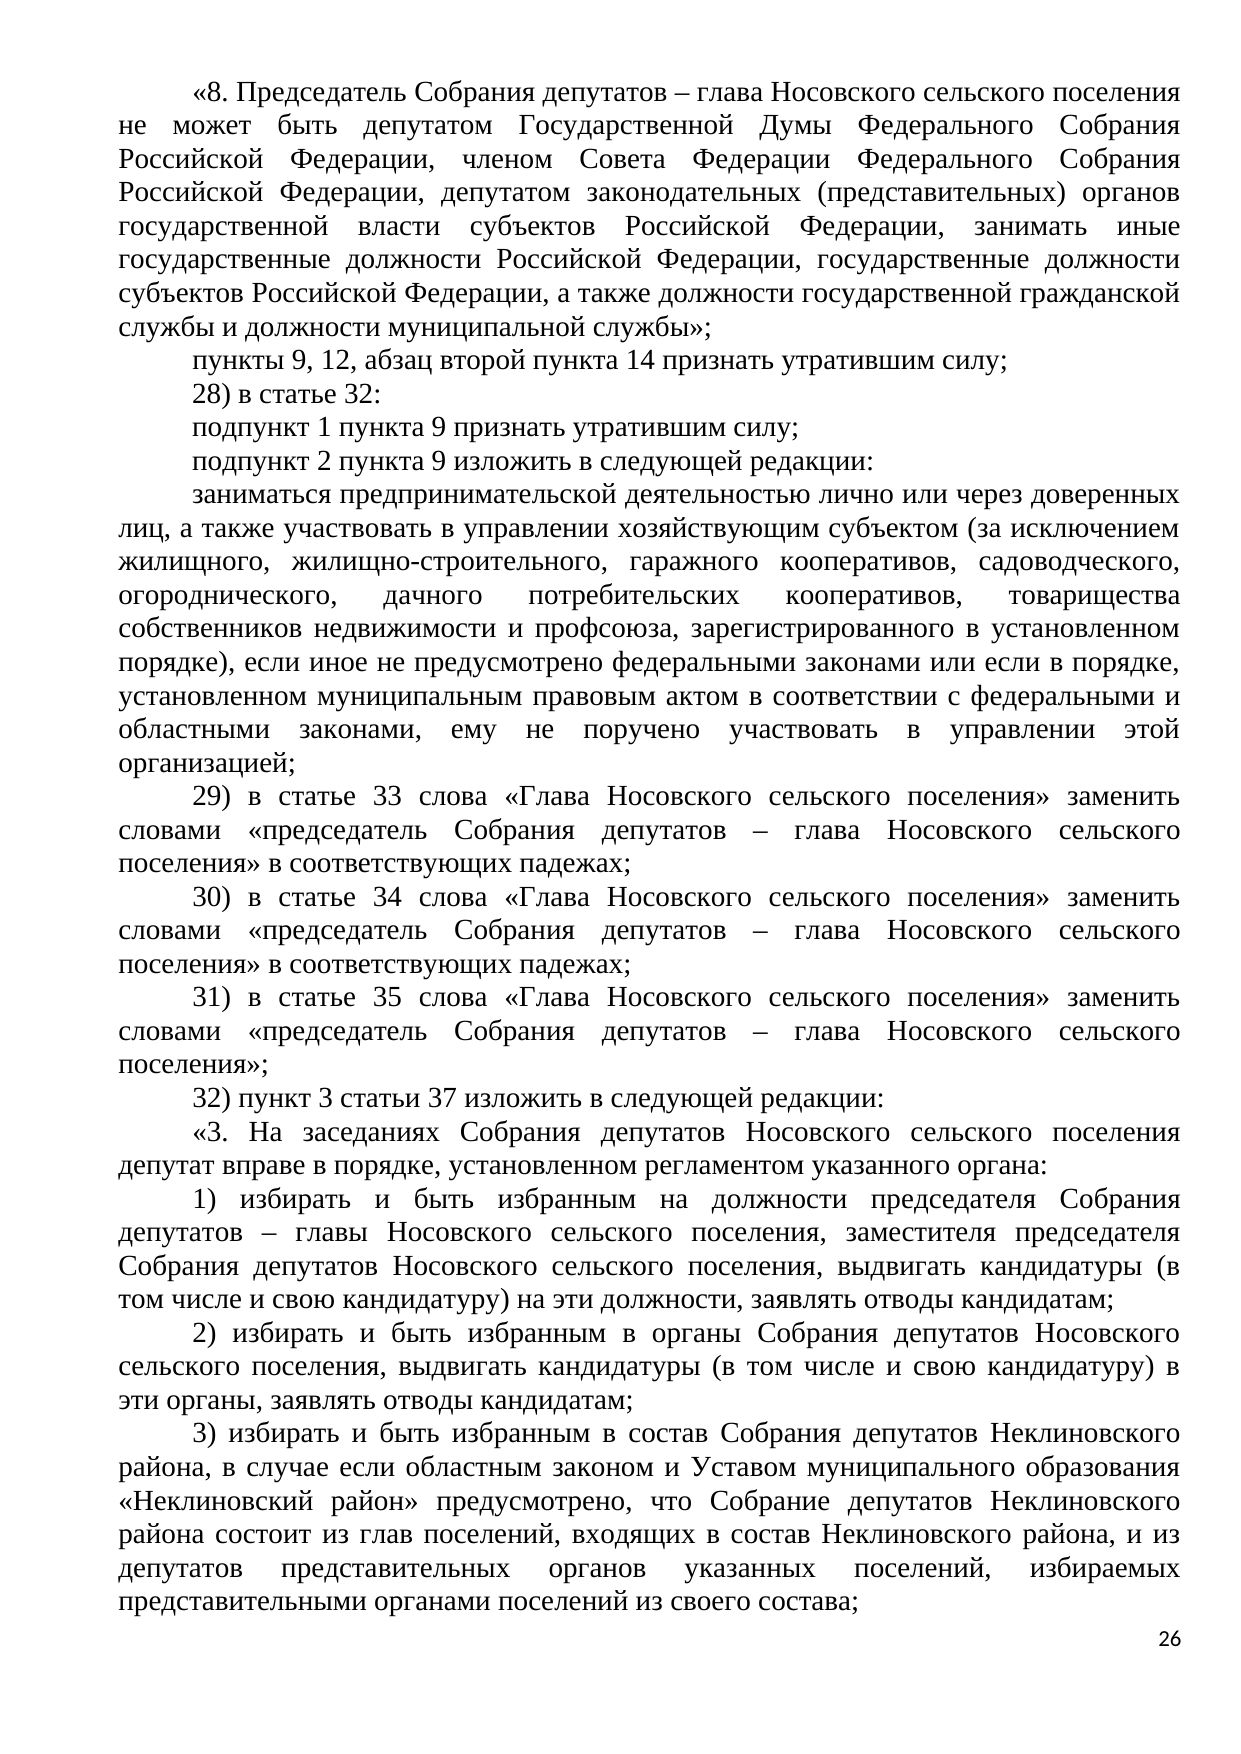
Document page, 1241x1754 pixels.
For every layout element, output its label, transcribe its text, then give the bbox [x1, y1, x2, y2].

text 32) пункт 3 статьи 37 изложить в следующей редакции: [118, 1080, 1181, 1114]
text 2) избирать и быть избранным в органы Собрания депутатов Носовского сельского поселения, выдвигать кандидатуры (в том числе и свою кандидатуру) в эти органы, заявлять отводы кандидатам; [118, 1315, 1181, 1416]
text 3) избирать и быть избранным в состав Собрания депутатов Неклиновского района, в случае если областным законом и Уставом муниципального образования «Неклиновский район» предусмотрено, что Собрание депутатов Неклиновского района состоит из глав поселений, входящих в состав Неклиновского района, и из депутатов представительных органов указанных поселений, избираемых представительными органами поселений из своего состава; [118, 1416, 1181, 1617]
text подпункт 2 пункта 9 изложить в следующей редакции: [118, 443, 1181, 476]
text 30) в статье 34 слова «Глава Носовского сельского поселения» заменить словами «председатель Собрания депутатов – глава Носовского сельского поселения» в соответствующих падежах; [118, 879, 1181, 979]
text 28) в статье 32: [118, 376, 1181, 409]
text подпункт 1 пункта 9 признать утратившим силу; [118, 409, 1181, 443]
text заниматься предпринимательской деятельностью лично или через доверенных лиц, а также участвовать в управлении хозяйствующим субъектом (за исключением жилищного, жилищно-строительного, гаражного кооперативов, садоводческого, огороднического, дачного потребительских кооперативов, товарищества собственников недвижимости и профсоюза, зарегистрированного в установленном порядке), если иное не предусмотрено федеральными законами или если в порядке, установленном муниципальным правовым актом в соответствии с федеральными и областными законами, ему не поручено участвовать в управлении этой организацией; [118, 476, 1181, 778]
text 29) в статье 33 слова «Глава Носовского сельского поселения» заменить словами «председатель Собрания депутатов – глава Носовского сельского поселения» в соответствующих падежах; [118, 778, 1181, 879]
text пункты 9, 12, абзац второй пункта 14 признать утратившим силу; [118, 342, 1181, 376]
text «3. На заседаниях Собрания депутатов Носовского сельского поселения депутат вправе в порядке, установленном регламентом указанного органа: [118, 1114, 1181, 1181]
text 1) избирать и быть избранным на должности председателя Собрания депутатов – главы Носовского сельского поселения, заместителя председателя Собрания депутатов Носовского сельского поселения, выдвигать кандидатуры (в том числе и свою кандидатуру) на эти должности, заявлять отводы кандидатам; [118, 1181, 1181, 1315]
text «8. Председатель Собрания депутатов – глава Носовского сельского поселения не может быть депутатом Государственной Думы Федерального Собрания Российской Федерации, членом Совета Федерации Федерального Собрания Российской Федерации, депутатом законодательных (представительных) органов государственной власти субъектов Российской Федерации, занимать иные государственные должности Российской Федерации, государственные должности субъектов Российской Федерации, а также должности государственной гражданской службы и должности муниципальной службы»; [118, 74, 1181, 342]
text 31) в статье 35 слова «Глава Носовского сельского поселения» заменить словами «председатель Собрания депутатов – глава Носовского сельского поселения»; [118, 979, 1181, 1080]
